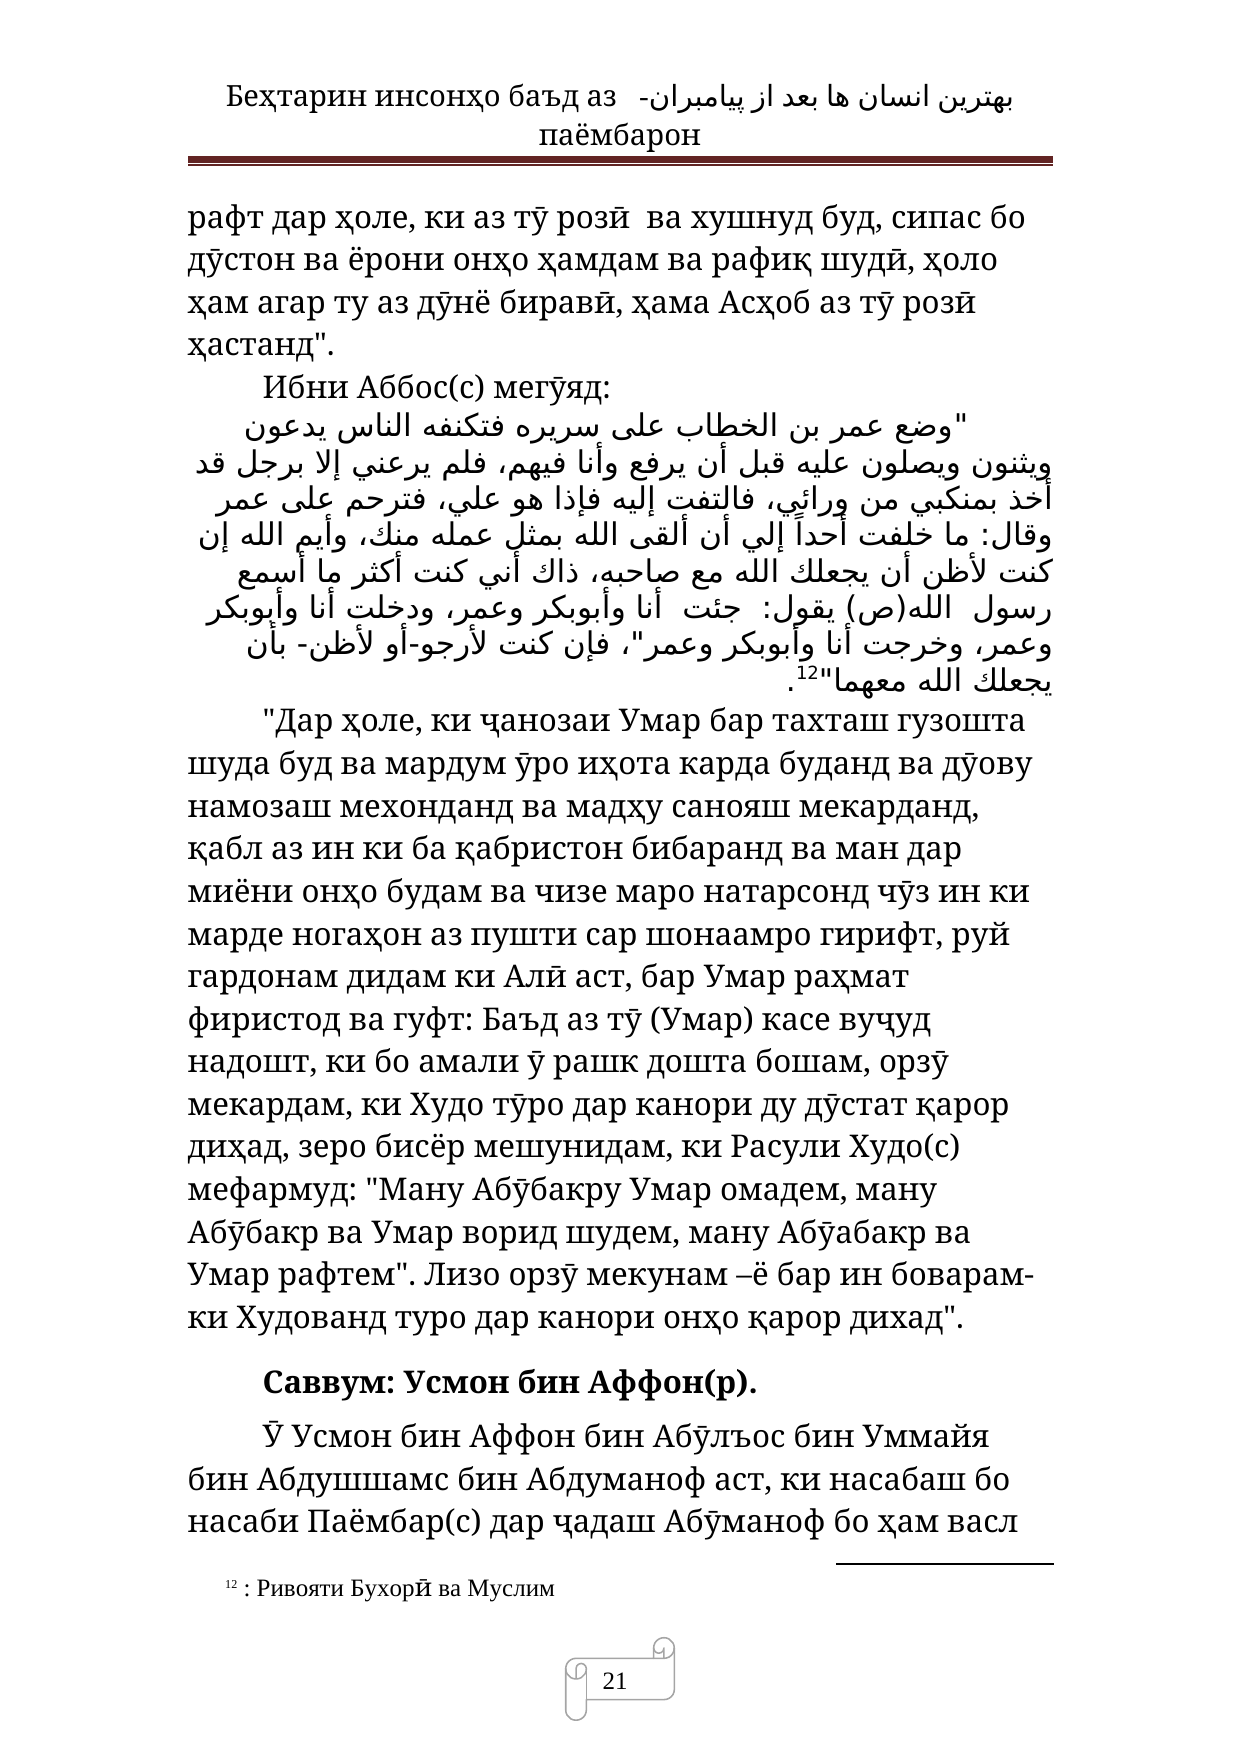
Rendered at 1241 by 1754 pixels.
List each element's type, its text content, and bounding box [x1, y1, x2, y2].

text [187, 1414, 1053, 1542]
text Саввум: Усмон бин Аффон(р). [187, 1360, 1053, 1403]
text Ибни Аббос(с) мегӯяд: [187, 365, 1053, 408]
text "Дар ҳоле, ки ҷанозаи Умар бар тахташ гузошта шуда буд ва мардум ӯро иҳота карда буданд ва дӯову намозаш мехонданд ва мадҳу санояш мекарданд, қабл аз ин ки ба қабристон бибаранд ва ман дар миёни онҳо будам ва чизе маро натарсонд чӯз ин ки марде ногаҳон аз пушти сар шонаамро гирифт, руй гардонам дидам ки Алӣ аст, бар Умар раҳмат фиристод ва гуфт: Баъд аз тӯ (Умар) касе вуҷуд надошт, ки бо амали ӯ рашк дошта бошам, орзӯ мекардам, ки Худо тӯро дар канори ду дӯстат қарор диҳад, зеро бисёр мешунидам, ки Расули Худо(с) мефармуд: "Ману Абӯбакру Умар омадем, ману Абӯбакр ва Умар ворид шудем, ману Абӯабакр ва Умар рафтем". Лизо орзӯ мекунам –ё бар ин боварам- ки Худованд туро дар канори онҳо қарор дихад". [187, 698, 1053, 1337]
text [187, 194, 1053, 365]
text "وضع عمر بن الخطاب على سريره فتكنفه الناس يدعون ويثنون ويصلون عليه قبل أن يرفع وأنا فيهم، فلم يرعني إلا برجل قد أخذ بمنكبي من ورائي، فالتفت إليه فإذا هو علي، فترحم على عمر وقال: ما خلفت أحداً إلي أن ألقى الله بمثل عمله منك، وأيم الله إن كنت لأظن أن يجعلك الله مع صاحبه، ذاك أني كنت أكثر ما أسمع رسول الله(ص) يقول: جئت أنا وأبوبكر وعمر، ودخلت أنا وأبوبكر وعمر، وخرجت أنا وأبوبكر وعمر"، فإن كنت لأرجو-أو لأظن- بأن يجعلك الله معهما". [187, 408, 1053, 698]
